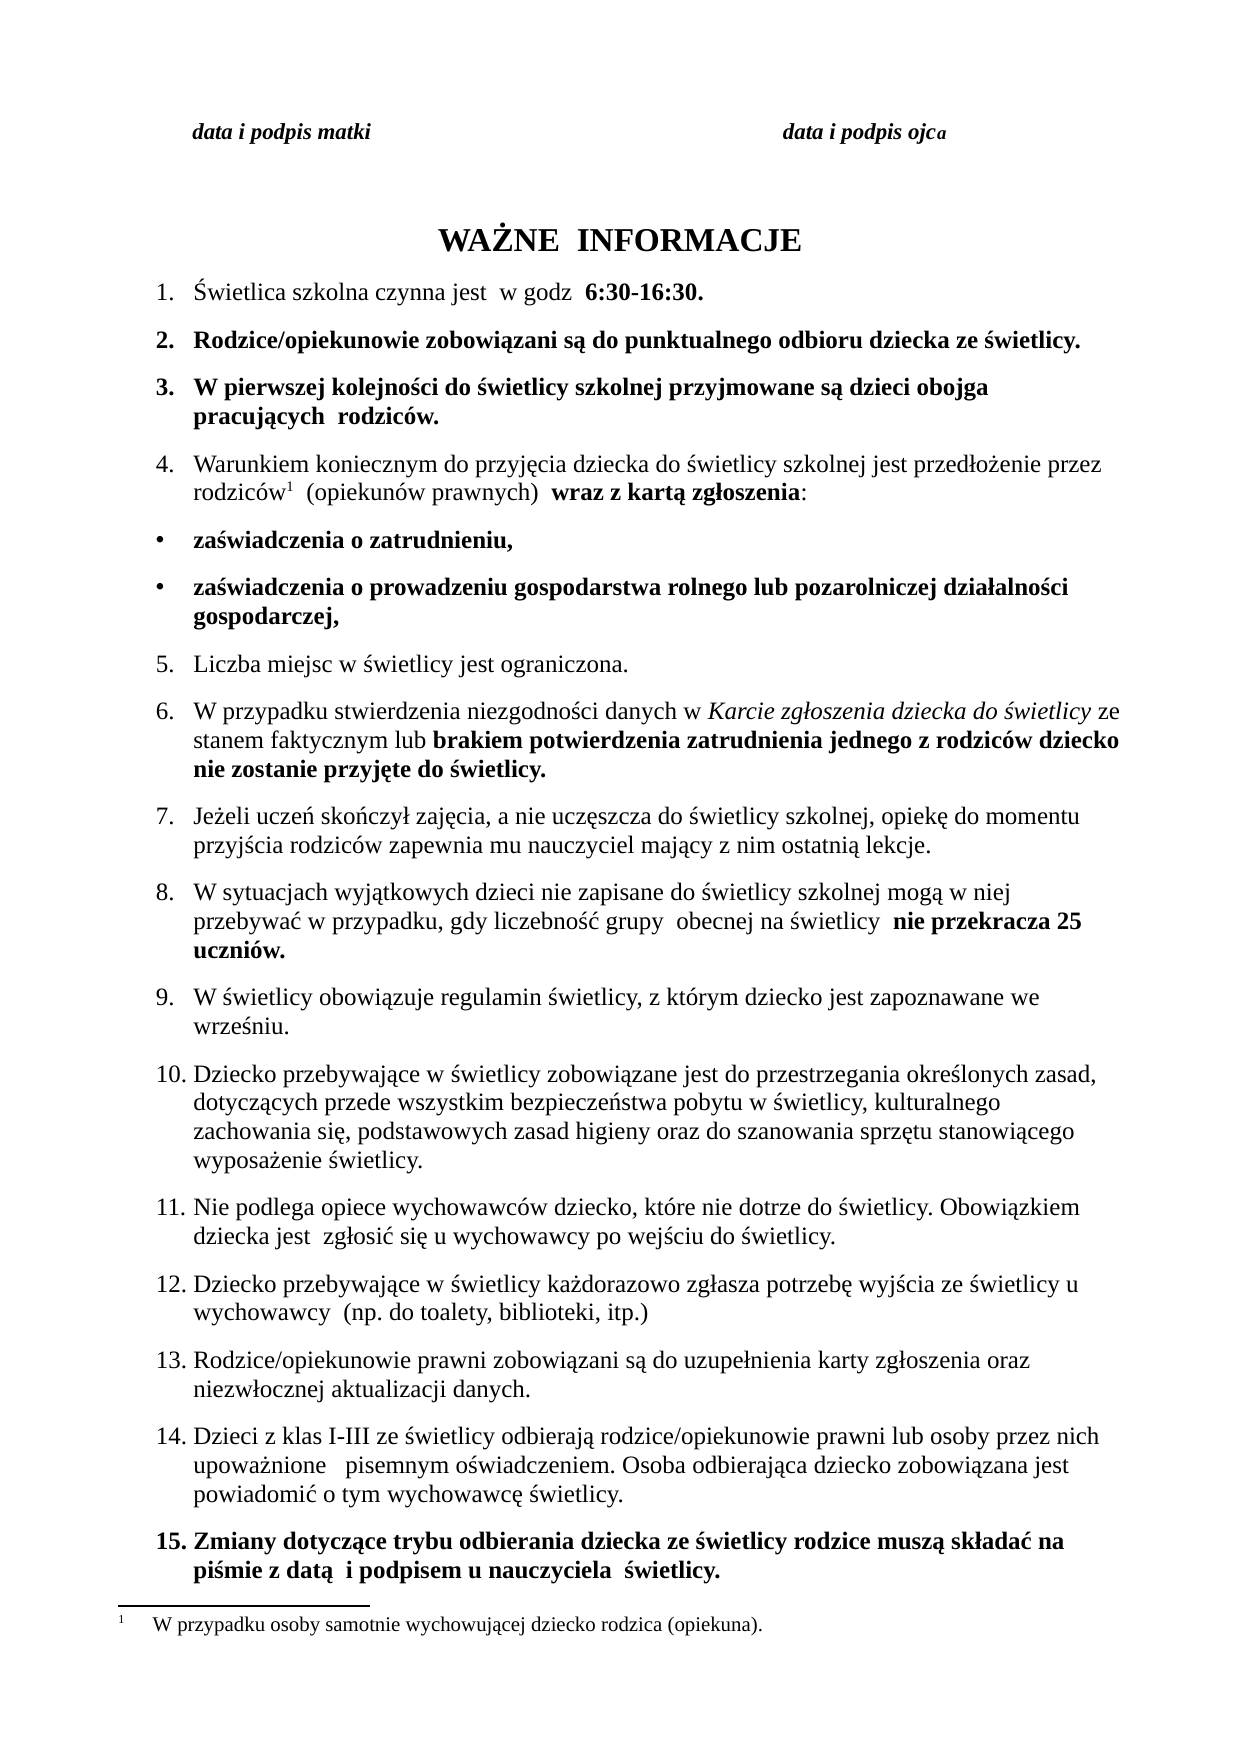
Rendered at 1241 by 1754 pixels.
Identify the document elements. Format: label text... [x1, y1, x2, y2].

list Dzieci z klas I-III ze świetlicy odbierają rodzice/opiekunowie prawni lub osoby przez nich upoważnione pisemnym oświadczeniem. Osoba odbierająca dziecko zobowiązana jest powiadomić o tym wychowawcę świetlicy. [156, 1421, 1122, 1507]
list zaświadczenia o prowadzeniu gospodarstwa rolnego lub pozarolniczej działalności gospodarczej, [156, 572, 1122, 630]
list Jeżeli uczeń skończył zajęcia, a nie uczęszcza do świetlicy szkolnej, opiekę do momentu przyjścia rodziców zapewnia mu nauczyciel mający z nim ostatnią lekcje. [156, 801, 1122, 859]
list Nie podlega opiece wychowawców dziecko, które nie dotrze do świetlicy. Obowiązkiem dziecka jest zgłosić się u wychowawcy po wejściu do świetlicy. [156, 1192, 1122, 1250]
list Warunkiem koniecznym do przyjęcia dziecka do świetlicy szkolnej jest przedłożenie przez rodziców (opiekunów prawnych) wraz z kartą zgłoszenia: [156, 449, 1122, 506]
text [118, 118, 1122, 144]
list Rodzice/opiekunowie zobowiązani są do punktualnego odbioru dziecka ze świetlicy. [156, 325, 1122, 354]
list Liczba miejsc w świetlicy jest ograniczona. [156, 649, 1122, 677]
list W przypadku stwierdzenia niezgodności danych w Karcie zgłoszenia dziecka do świetlicy ze stanem faktycznym lub brakiem potwierdzenia zatrudnienia jednego z rodziców dziecko nie zostanie przyjęte do świetlicy. [156, 696, 1122, 782]
list Zmiany dotyczące trybu odbierania dziecka ze świetlicy rodzice muszą składać na piśmie z datą i podpisem u nauczyciela świetlicy. [156, 1526, 1122, 1584]
title WAŻNE INFORMACJE [118, 220, 1122, 259]
list W świetlicy obowiązuje regulamin świetlicy, z którym dziecko jest zapoznawane we wrześniu. [156, 982, 1122, 1040]
list Dziecko przebywające w świetlicy każdorazowo zgłasza potrzebę wyjścia ze świetlicy u wychowawcy (np. do toalety, biblioteki, itp.) [156, 1269, 1122, 1326]
list W pierwszej kolejności do świetlicy szkolnej przyjmowane są dzieci obojga pracujących rodziców. [156, 372, 1122, 430]
list W sytuacjach wyjątkowych dzieci nie zapisane do świetlicy szkolnej mogą w niej przebywać w przypadku, gdy liczebność grupy obecnej na świetlicy nie przekracza 25 uczniów. [156, 877, 1122, 964]
list Świetlica szkolna czynna jest w godz 6:30-16:30. [156, 277, 1122, 306]
list Dziecko przebywające w świetlicy zobowiązane jest do przestrzegania określonych zasad, dotyczących przede wszystkim bezpieczeństwa pobytu w świetlicy, kulturalnego zachowania się, podstawowych zasad higieny oraz do szanowania sprzętu stanowiącego wyposażenie świetlicy. [156, 1059, 1122, 1174]
list zaświadczenia o zatrudnieniu, [156, 525, 1122, 554]
list Rodzice/opiekunowie prawni zobowiązani są do uzupełnienia karty zgłoszenia oraz niezwłocznej aktualizacji danych. [156, 1345, 1122, 1402]
